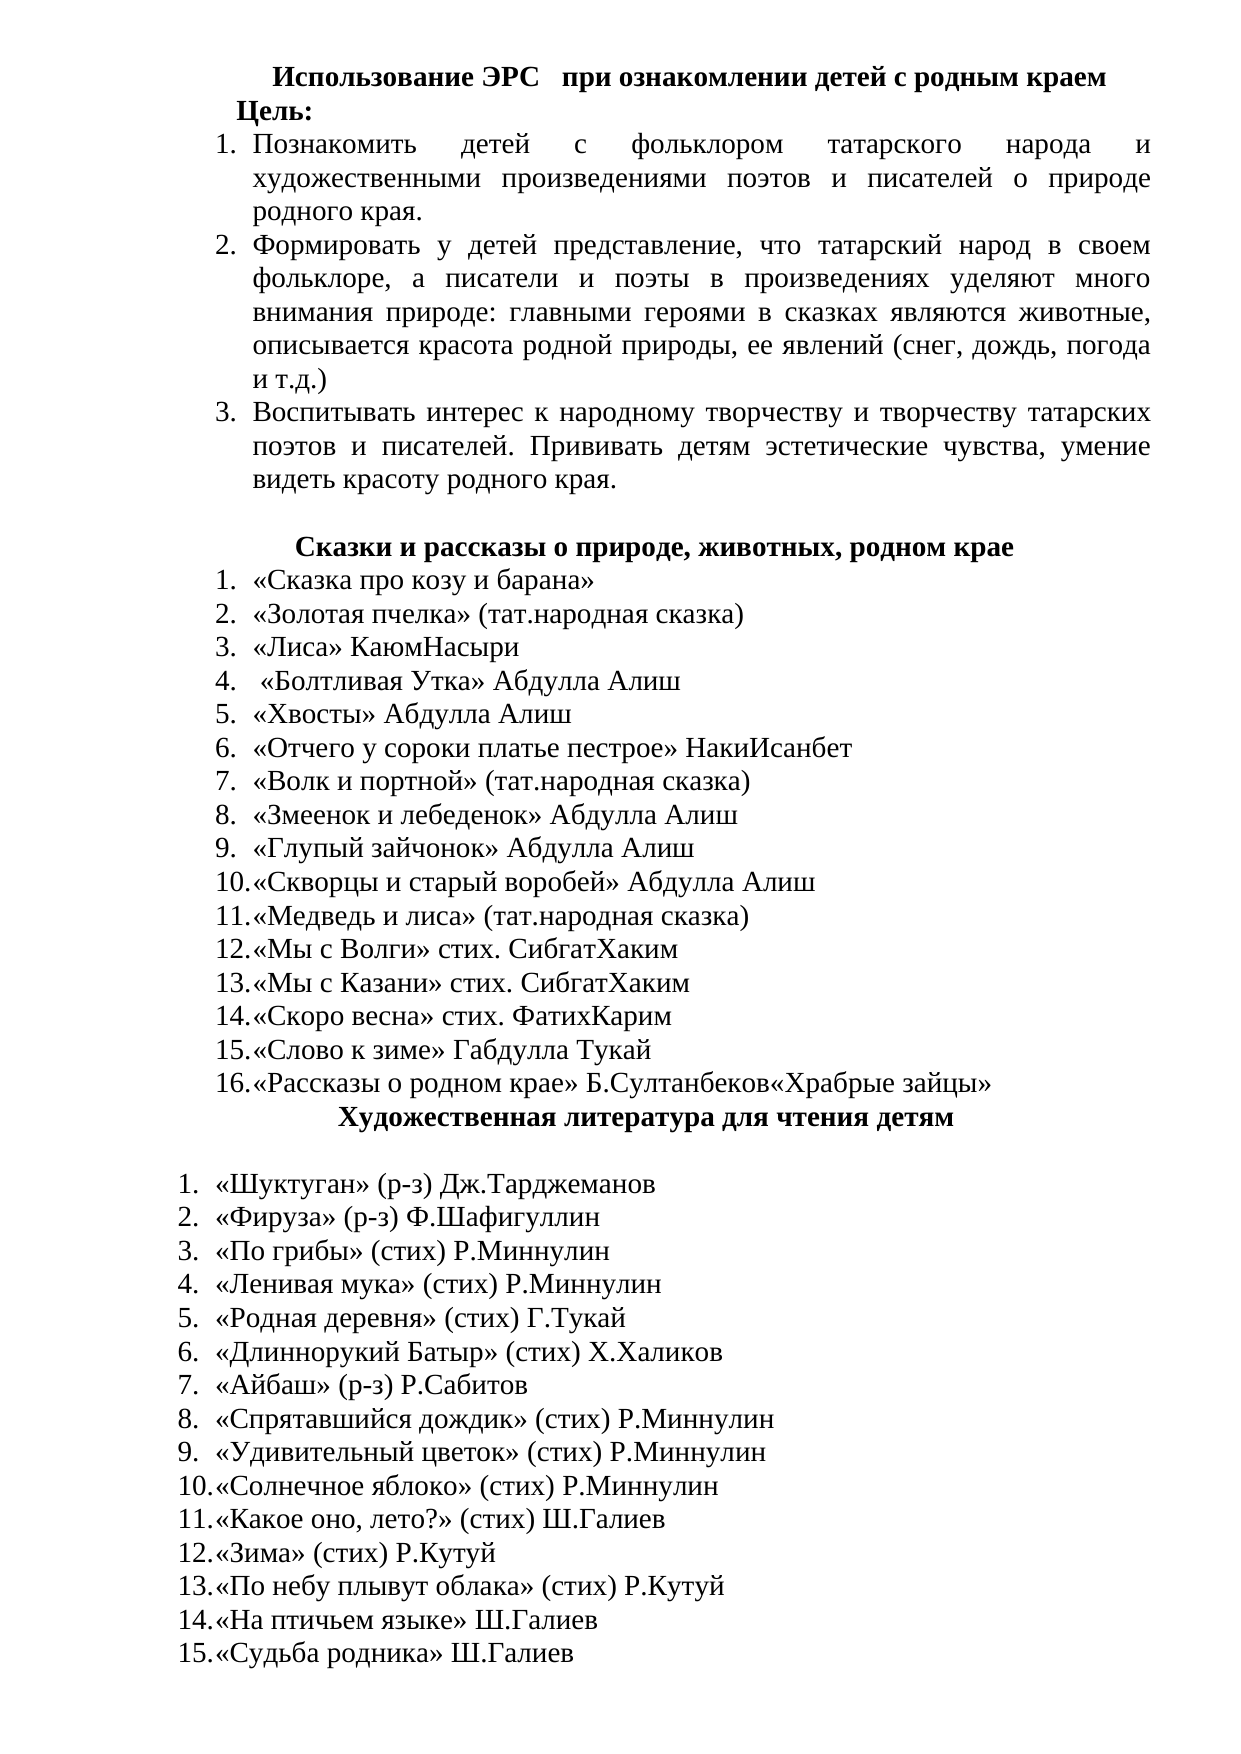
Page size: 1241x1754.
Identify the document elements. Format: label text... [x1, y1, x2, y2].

list «Хвосты» Абдулла Алиш [215, 696, 1152, 730]
list «Змеенок и лебеденок» Абдулла Алиш [215, 797, 1152, 831]
list «Золотая пчелка» (тат.народная сказка) [215, 596, 1152, 629]
list «Мы с Волги» стих. СибгатХаким [215, 931, 1152, 965]
list «Рассказы о родном крае» Б.Султанбеков«Храбрые зайцы» [215, 1065, 1152, 1099]
list «Шуктуган» (р-з) Дж.Тарджеманов [177, 1166, 1152, 1199]
list «Солнечное яблоко» (стих) Р.Миннулин [177, 1468, 1152, 1501]
list «Скоро весна» стих. ФатихКарим [215, 998, 1152, 1032]
list «Отчего у сороки платье пестрое» НакиИсанбет [215, 730, 1152, 763]
text Цель: [236, 93, 1152, 126]
list «Спрятавшийся дождик» (стих) Р.Миннулин [177, 1401, 1152, 1434]
list «По небу плывут облака» (стих) Р.Кутуй [177, 1568, 1152, 1602]
list «Мы с Казани» стих. СибгатХаким [215, 965, 1152, 998]
list Воспитывать интерес к народному творчеству и творчеству татарских поэтов и писателей. Прививать детям эстетические чувства, умение видеть красоту родного края. [215, 394, 1152, 495]
list «Родная деревня» (стих) Г.Тукай [177, 1300, 1152, 1334]
list «Слово к зиме» Габдулла Тукай [215, 1032, 1152, 1065]
text Сказки и рассказы о природе, животных, родном крае [236, 529, 1152, 562]
list «Медведь и лиса» (тат.народная сказка) [215, 898, 1152, 931]
list «По грибы» (стих) Р.Миннулин [177, 1233, 1152, 1267]
list «Удивительный цветок» (стих) Р.Миннулин [177, 1434, 1152, 1468]
list «Волк и портной» (тат.народная сказка) [215, 763, 1152, 797]
list Познакомить детей с фольклором татарского народа и художественными произведениями поэтов и писателей о природе родного края. [215, 126, 1152, 227]
list «Скворцы и старый воробей» Абдулла Алиш [215, 864, 1152, 898]
text Использование ЭРС при ознакомлении детей с родным краем [177, 59, 1152, 93]
list «Болтливая Утка» Абдулла Алиш [215, 663, 1152, 696]
list «Зима» (стих) Р.Кутуй [177, 1535, 1152, 1568]
list «Сказка про козу и барана» [215, 562, 1152, 596]
list «Длиннорукий Батыр» (стих) Х.Халиков [177, 1334, 1152, 1367]
list «На птичьем языке» Ш.Галиев [177, 1602, 1152, 1636]
text Художественная литература для чтения детям [177, 1099, 1152, 1132]
list «Фируза» (р-з) Ф.Шафигуллин [177, 1199, 1152, 1233]
list «Глупый зайчонок» Абдулла Алиш [215, 831, 1152, 864]
list «Айбаш» (р-з) Р.Сабитов [177, 1367, 1152, 1401]
list «Лиса» КаюмНасыри [215, 629, 1152, 663]
list «Судьба родника» Ш.Галиев [177, 1636, 1152, 1669]
list Формировать у детей представление, что татарский народ в своем фольклоре, а писатели и поэты в произведениях уделяют много внимания природе: главными героями в сказках являются животные, описывается красота родной природы, ее явлений (снег, дождь, погода и т.д.) [215, 227, 1152, 394]
list «Какое оно, лето?» (стих) Ш.Галиев [177, 1501, 1152, 1535]
list «Ленивая мука» (стих) Р.Миннулин [177, 1267, 1152, 1300]
